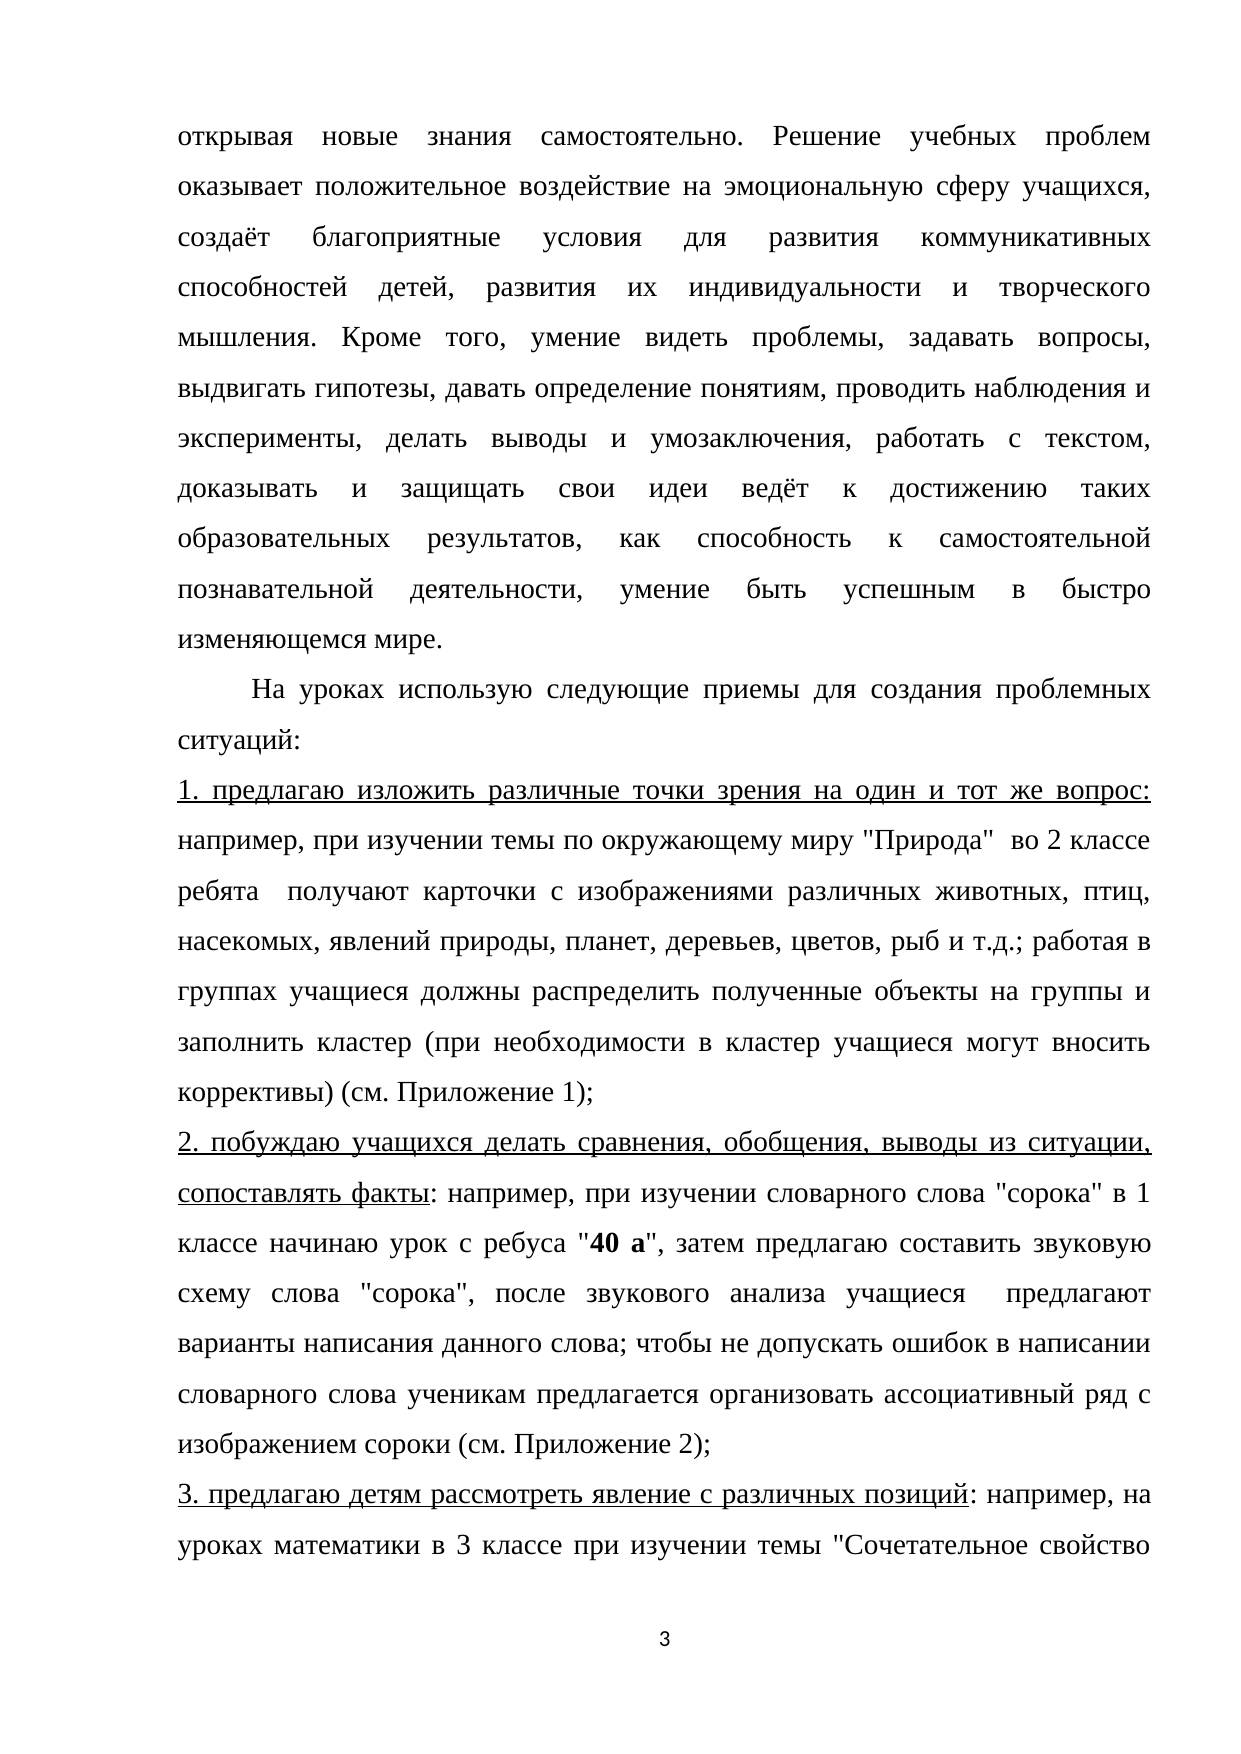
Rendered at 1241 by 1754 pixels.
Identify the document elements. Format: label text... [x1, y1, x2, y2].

text 2. побуждаю учащихся делать сравнения, обобщения, выводы из ситуации, сопоставлять факты: например, при изучении словарного слова "сорока" в 1 классе начинаю урок с ребуса "40 а", затем предлагаю составить звуковую схему слова "сорока", после звукового анализа учащиеся предлагают варианты написания данного слова; чтобы не допускать ошибок в написании словарного слова ученикам предлагается организовать ассоциативный ряд с изображением сороки (см. Приложение 2); [177, 1124, 1152, 1153]
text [177, 118, 1152, 655]
text На уроках использую следующие приемы для создания проблемных ситуаций: [177, 672, 1152, 755]
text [177, 1477, 1152, 1560]
text 2. побуждаю учащихся делать сравнения, обобщения, выводы из ситуации, сопоставлять факты: например, при изучении словарного слова "сорока" в 1 классе начинаю урок с ребуса "40 а", затем предлагаю составить звуковую схему слова "сорока", после звукового анализа учащиеся предлагают варианты написания данного слова; чтобы не допускать ошибок в написании словарного слова ученикам предлагается организовать ассоциативный ряд с изображением сороки (см. Приложение 2); [177, 1154, 1152, 1460]
text 1. предлагаю изложить различные точки зрения на один и тот же вопрос: например, при изучении темы по окружающему миру "Природа" во 2 классе ребята получают карточки с изображениями различных животных, птиц, насекомых, явлений природы, планет, деревьев, цветов, рыб и т.д.; работая в группах учащиеся должны распределить полученные объекты на группы и заполнить кластер (при необходимости в кластер учащиеся могут вносить коррективы) (см. Приложение 1); [177, 772, 1152, 1108]
